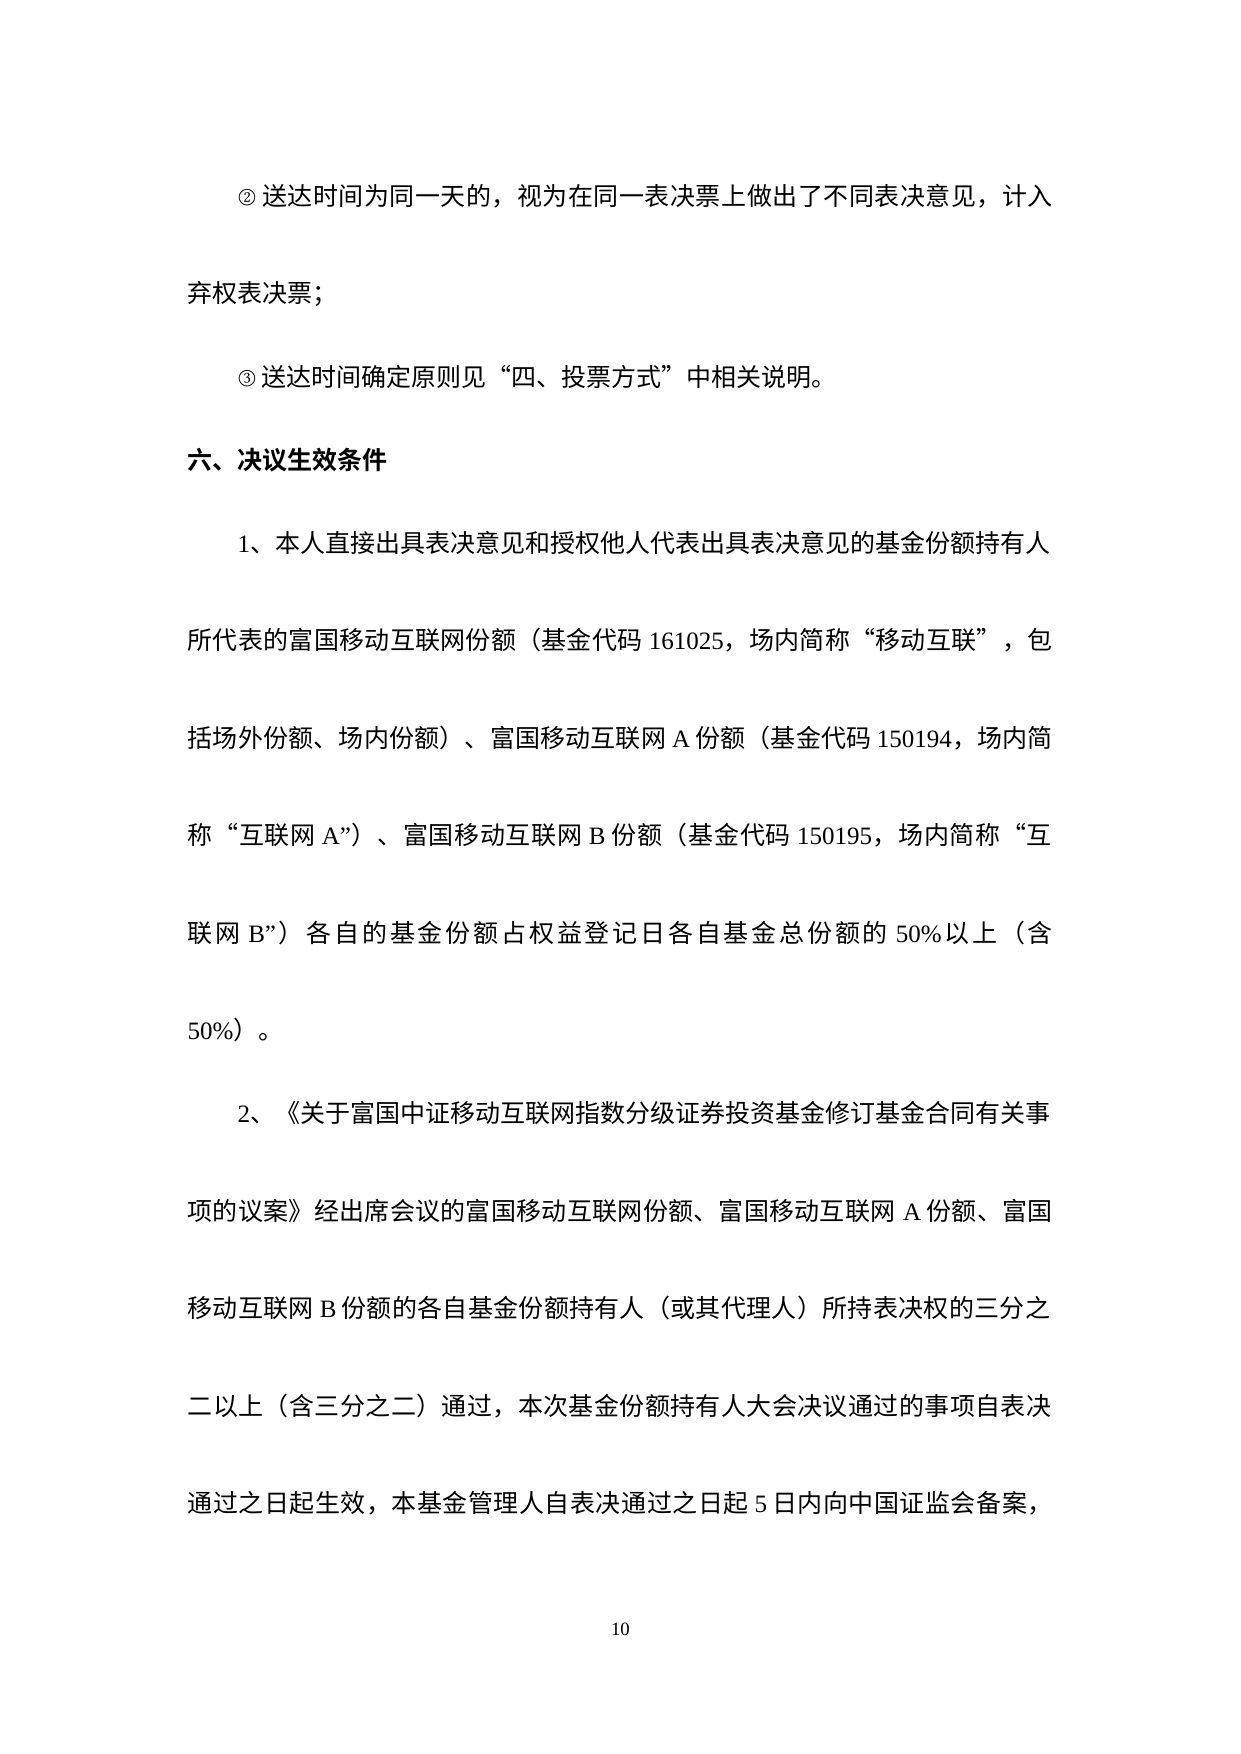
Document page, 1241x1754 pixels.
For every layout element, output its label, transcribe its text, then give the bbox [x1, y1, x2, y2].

text ③送达时间确定原则见“四、投票方式”中相关说明。 [187, 343, 1053, 408]
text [187, 1079, 1053, 1534]
text ②送达时间为同一天的，视为在同一表决票上做出了不同表决意见，计入弃权表决票； [187, 162, 1053, 324]
text 1、本人直接出具表决意见和授权他人代表出具表决意见的基金份额持有人所代表的富国移动互联网份额（基金代码161025，场内简称“移动互联”，包括场外份额、场内份额）、富国移动互联网A份额（基金代码150194，场内简称“互联网A”）、富国移动互联网B份额（基金代码150195，场内简称“互联网B”）各自的基金份额占权益登记日各自基金总份额的50%以上（含50%）。 [187, 509, 1053, 1061]
subtitle 六、决议生效条件 [187, 426, 1053, 491]
